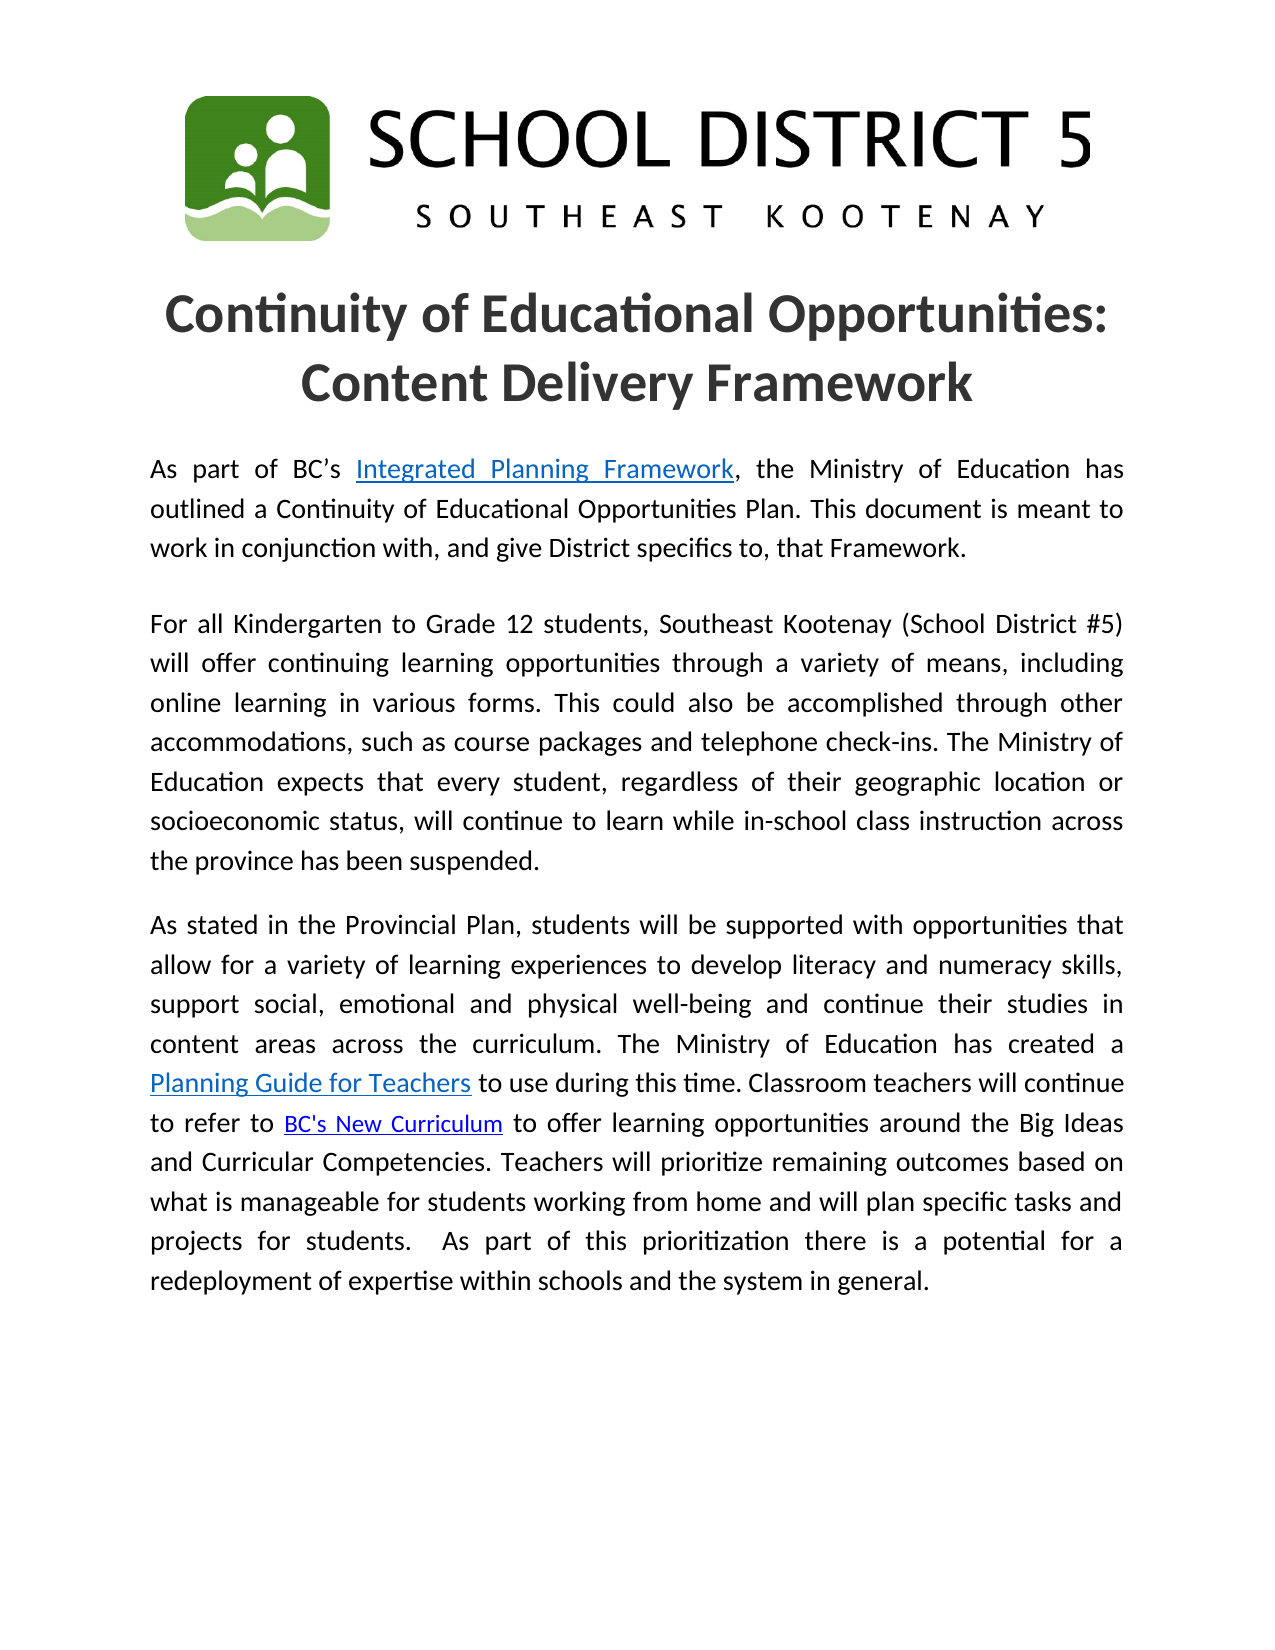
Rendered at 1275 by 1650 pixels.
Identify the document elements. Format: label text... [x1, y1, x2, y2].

picture [185, 96, 1090, 241]
text As stated in the Provincial Plan, students will be supported with opportunities that allow for a variety of learning experiences to develop literacy and numeracy skills, support social, emotional and physical well-being and continue their studies in content areas across the curriculum. The Ministry of Education has created a Planning Guide for Teachers to use during this time. Classroom teachers will continue to refer to BC's New Curriculum to offer learning opportunities around the Big Ideas and Curricular Competencies. Teachers will prioritize remaining outcomes based on what is manageable for students working from home and will plan specific tasks and projects for students. As part of this prioritization there is a potential for a redeployment of expertise within schools and the system in general. [150, 907, 1125, 1297]
text As part of BC’s Integrated Planning Framework, the Ministry of Education has outlined a Continuity of Educational Opportunities Plan. This document is meant to work in conjunction with, and give District specifics to, that Framework. [150, 451, 1125, 565]
text For all Kindergarten to Grade 12 students, Southeast Kootenay (School District #5) will offer continuing learning opportunities through a variety of means, including online learning in various forms. This could also be accomplished through other accommodations, such as course packages and telephone check-ins. The Ministry of Education expects that every student, regardless of their geographic location or socioeconomic status, will continue to learn while in-school class instruction across the province has been suspended. [150, 606, 1125, 877]
text Continuity of Educational Opportunities: Content Delivery Framework [150, 278, 1125, 416]
